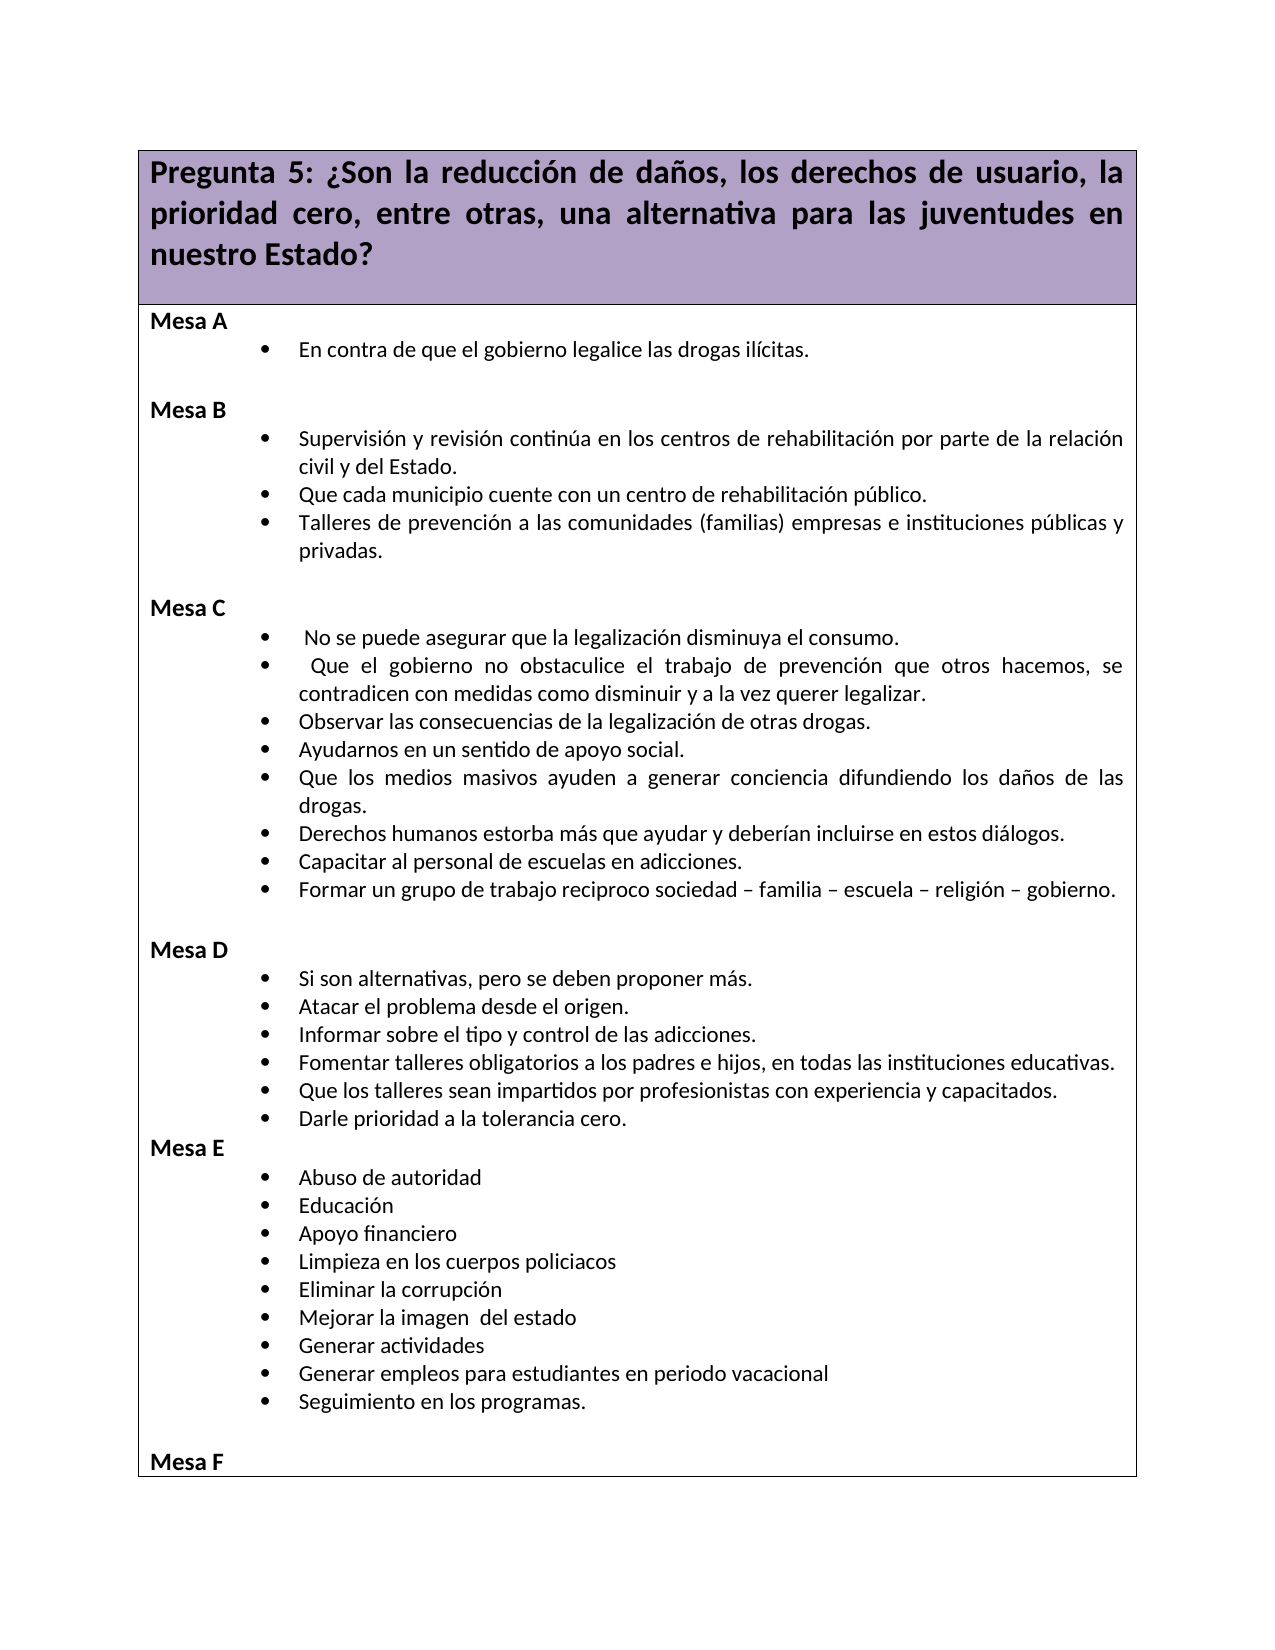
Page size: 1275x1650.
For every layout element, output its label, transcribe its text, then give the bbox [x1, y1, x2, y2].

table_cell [139, 305, 1136, 1476]
table_header Pregunta 5: ¿Son la reducción de daños, los derechos de usuario, la prioridad cero, entre otras, una alternativa para las juventudes en nuestro Estado? [139, 151, 1136, 304]
